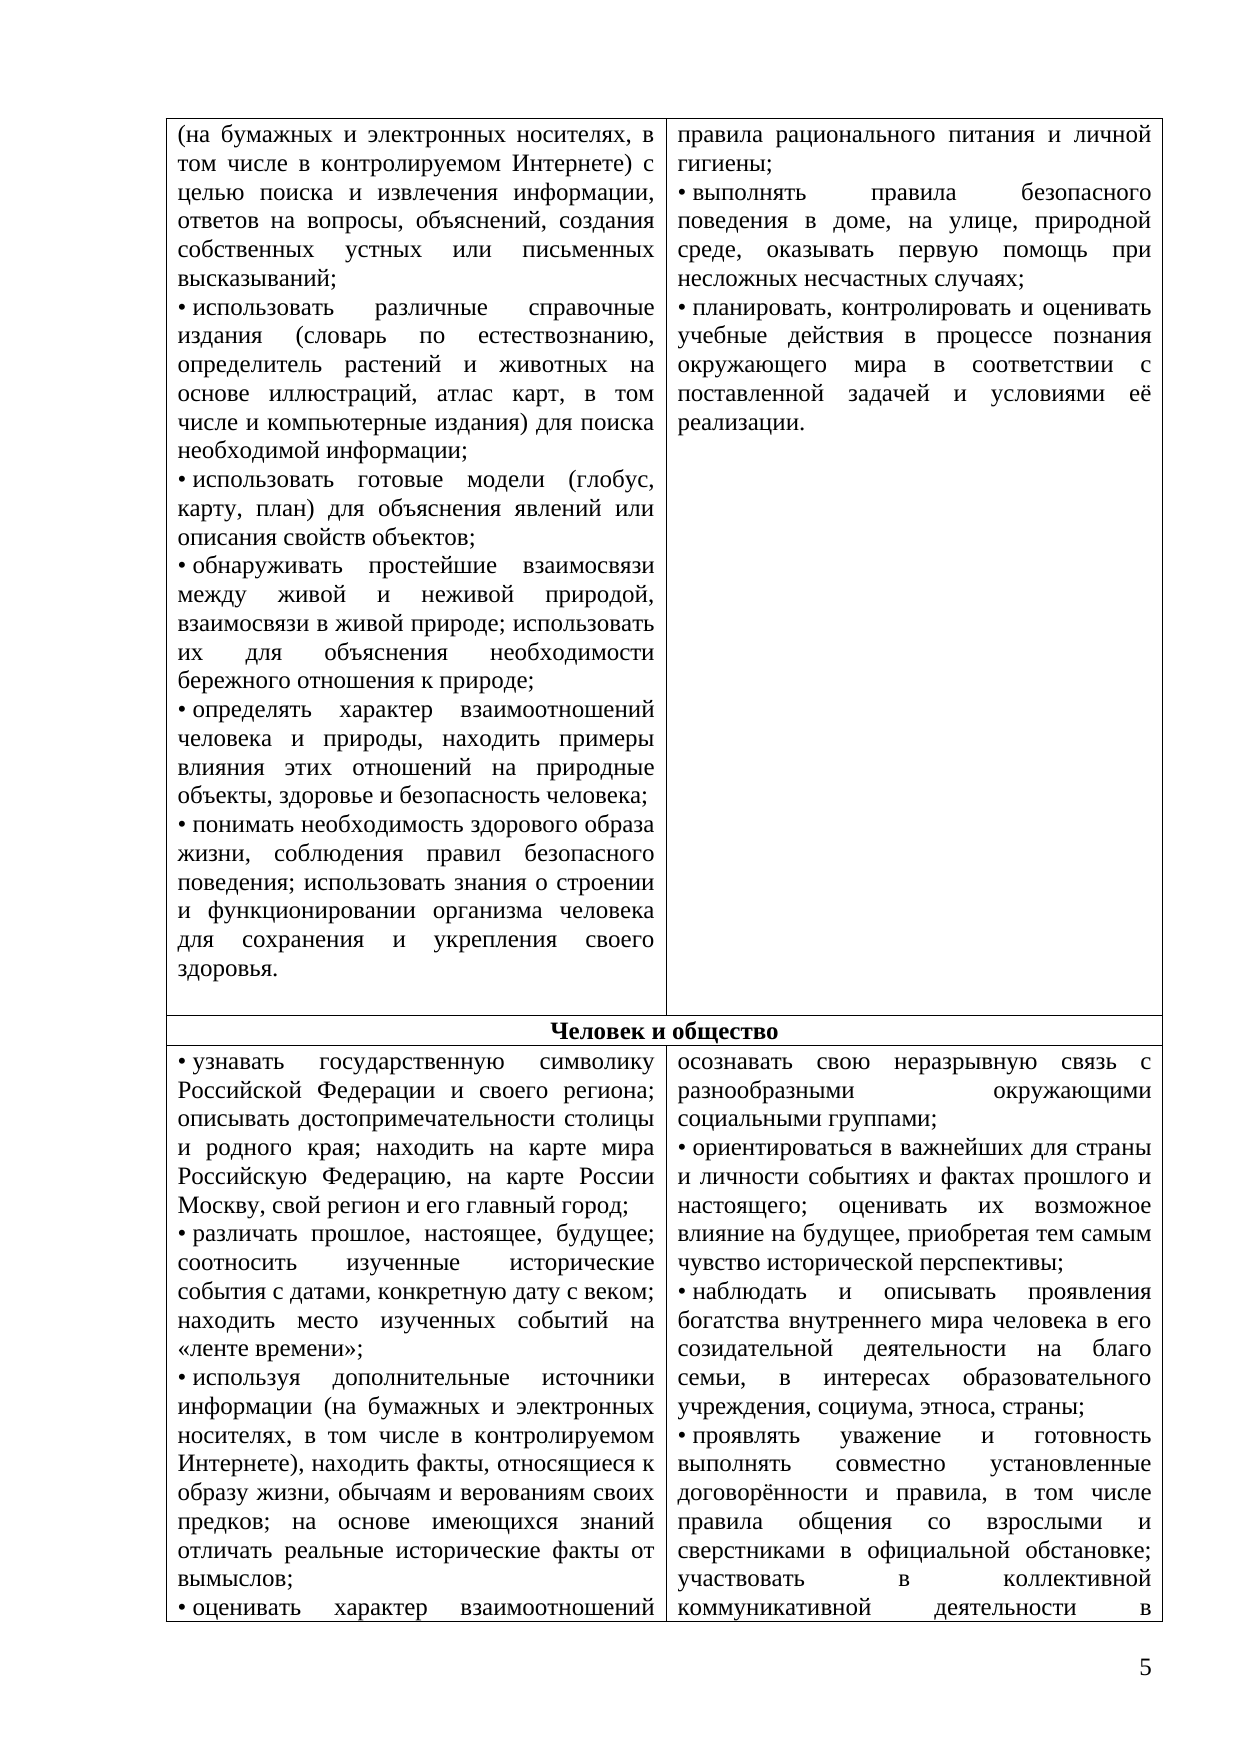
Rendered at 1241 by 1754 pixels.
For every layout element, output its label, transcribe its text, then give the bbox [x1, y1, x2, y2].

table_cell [167, 1046, 666, 1621]
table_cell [167, 119, 666, 1015]
table_cell Человек и общество [167, 1016, 1162, 1045]
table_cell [667, 1046, 1162, 1621]
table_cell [667, 119, 1162, 1015]
